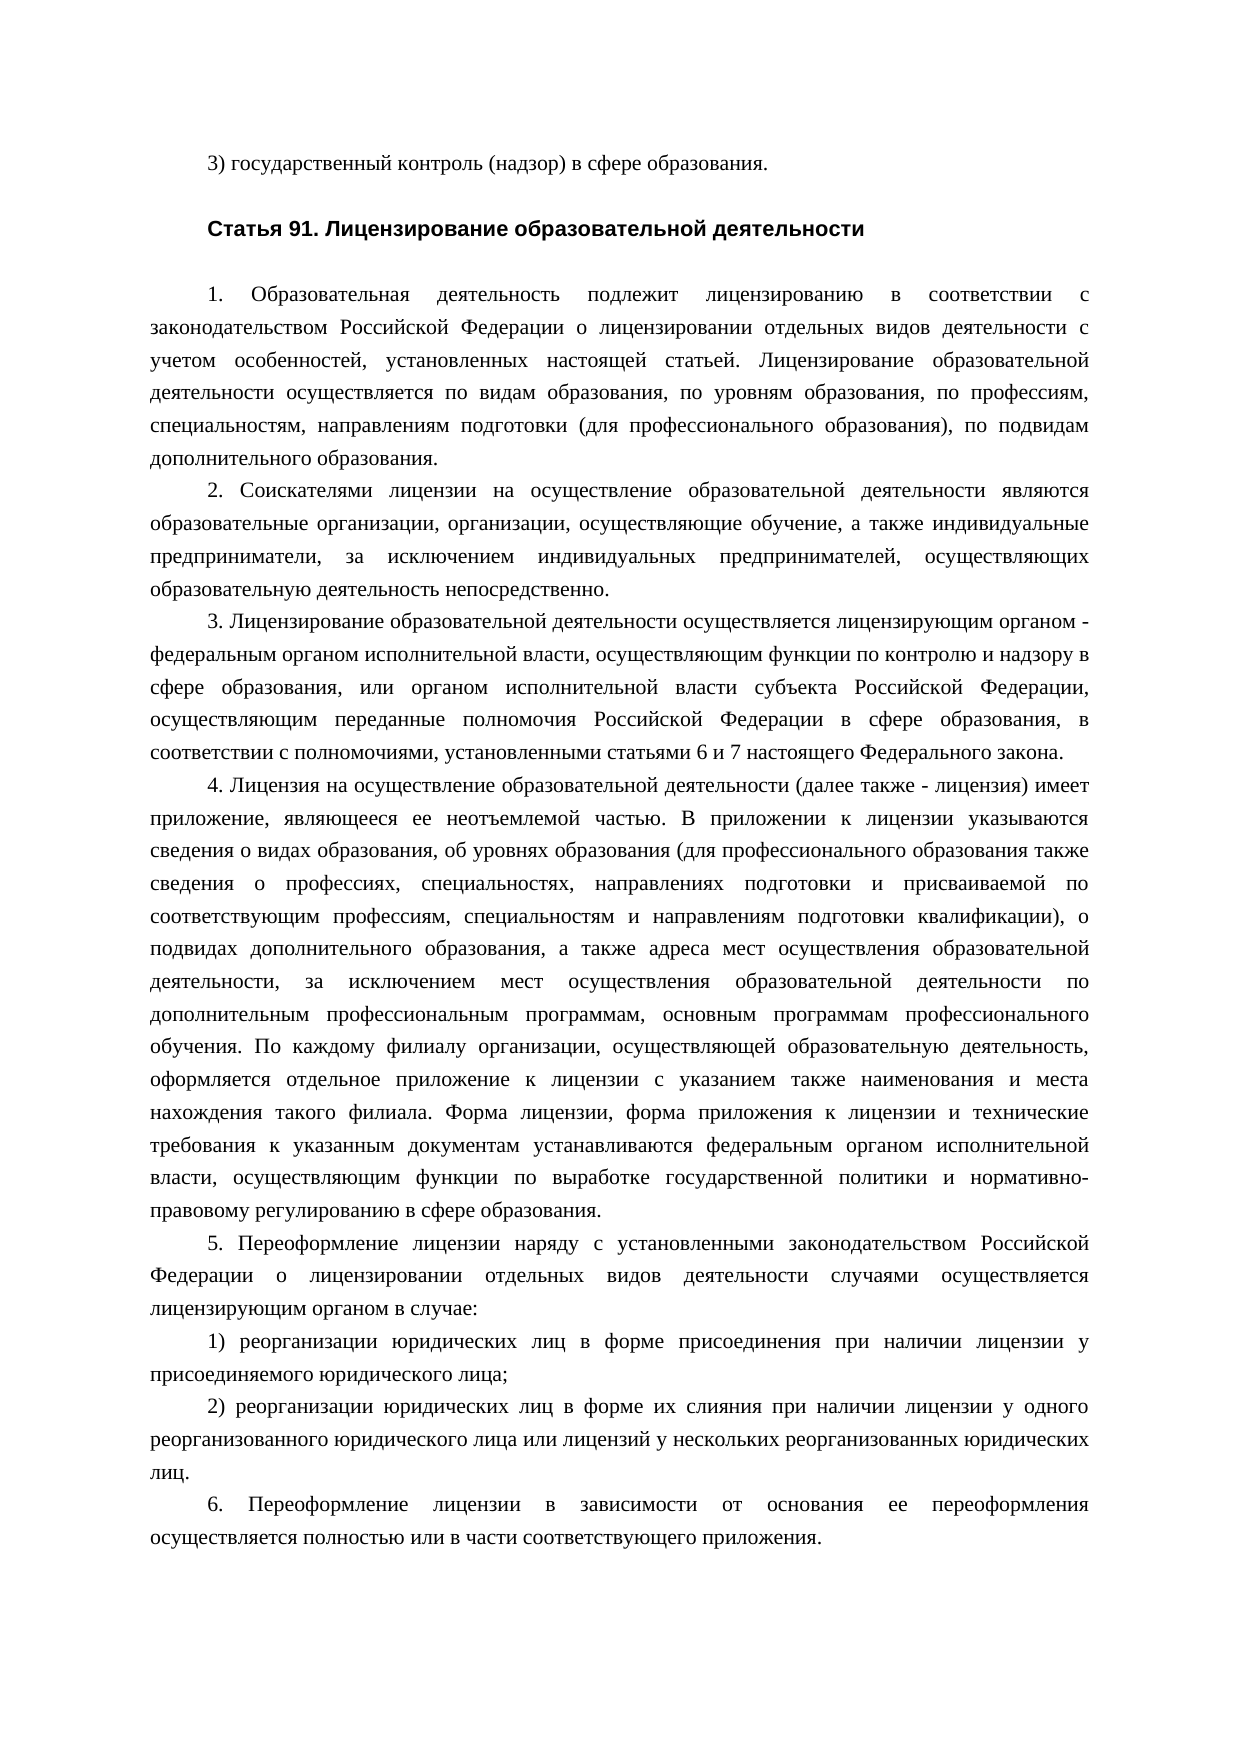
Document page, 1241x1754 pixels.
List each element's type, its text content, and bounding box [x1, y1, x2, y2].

text 2) реорганизации юридических лиц в форме их слияния при наличии лицензии у одного реорганизованного юридического лица или лицензий у нескольких реорганизованных юридических лиц. [150, 1393, 1090, 1484]
text 1) реорганизации юридических лиц в форме присоединения при наличии лицензии у присоединяемого юридического лица; [150, 1328, 1090, 1386]
text 4. Лицензия на осуществление образовательной деятельности (далее также - лицензия) имеет приложение, являющееся ее неотъемлемой частью. В приложении к лицензии указываются сведения о видах образования, об уровнях образования (для профессионального образования также сведения о профессиях, специальностях, направлениях подготовки и присваиваемой по соответствующим профессиям, специальностям и направлениям подготовки квалификации), о подвидах дополнительного образования, а также адреса мест осуществления образовательной деятельности, за исключением мест осуществления образовательной деятельности по дополнительным профессиональным программам, основным программам профессионального обучения. По каждому филиалу организации, осуществляющей образовательную деятельность, оформляется отдельное приложение к лицензии с указанием также наименования и места нахождения такого филиала. Форма лицензии, форма приложения к лицензии и технические требования к указанным документам устанавливаются федеральным органом исполнительной власти, осуществляющим функции по выработке государственной политики и нормативно-правовому регулированию в сфере образования. [150, 772, 1090, 1222]
text 3) государственный контроль (надзор) в сфере образования. [150, 150, 1090, 175]
text 6. Переоформление лицензии в зависимости от основания ее переоформления осуществляется полностью или в части соответствующего приложения. [150, 1491, 1090, 1549]
text 1. Образовательная деятельность подлежит лицензированию в соответствии с законодательством Российской Федерации о лицензировании отдельных видов деятельности с учетом особенностей, установленных настоящей статьей. Лицензирование образовательной деятельности осуществляется по видам образования, по уровням образования, по профессиям, специальностям, направлениям подготовки (для профессионального образования), по подвидам дополнительного образования. [150, 281, 1090, 470]
text 5. Переоформление лицензии наряду с установленными законодательством Российской Федерации о лицензировании отдельных видов деятельности случаями осуществляется лицензирующим органом в случае: [150, 1230, 1090, 1320]
table_header Статья 91. Лицензирование образовательной деятельности [150, 215, 1090, 248]
text 3. Лицензирование образовательной деятельности осуществляется лицензирующим органом - федеральным органом исполнительной власти, осуществляющим функции по контролю и надзору в сфере образования, или органом исполнительной власти субъекта Российской Федерации, осуществляющим переданные полномочия Российской Федерации в сфере образования, в соответствии с полномочиями, установленными статьями 6 и 7 настоящего Федерального закона. [150, 608, 1090, 764]
text 2. Соискателями лицензии на осуществление образовательной деятельности являются образовательные организации, организации, осуществляющие обучение, а также индивидуальные предприниматели, за исключением индивидуальных предпринимателей, осуществляющих образовательную деятельность непосредственно. [150, 477, 1090, 601]
